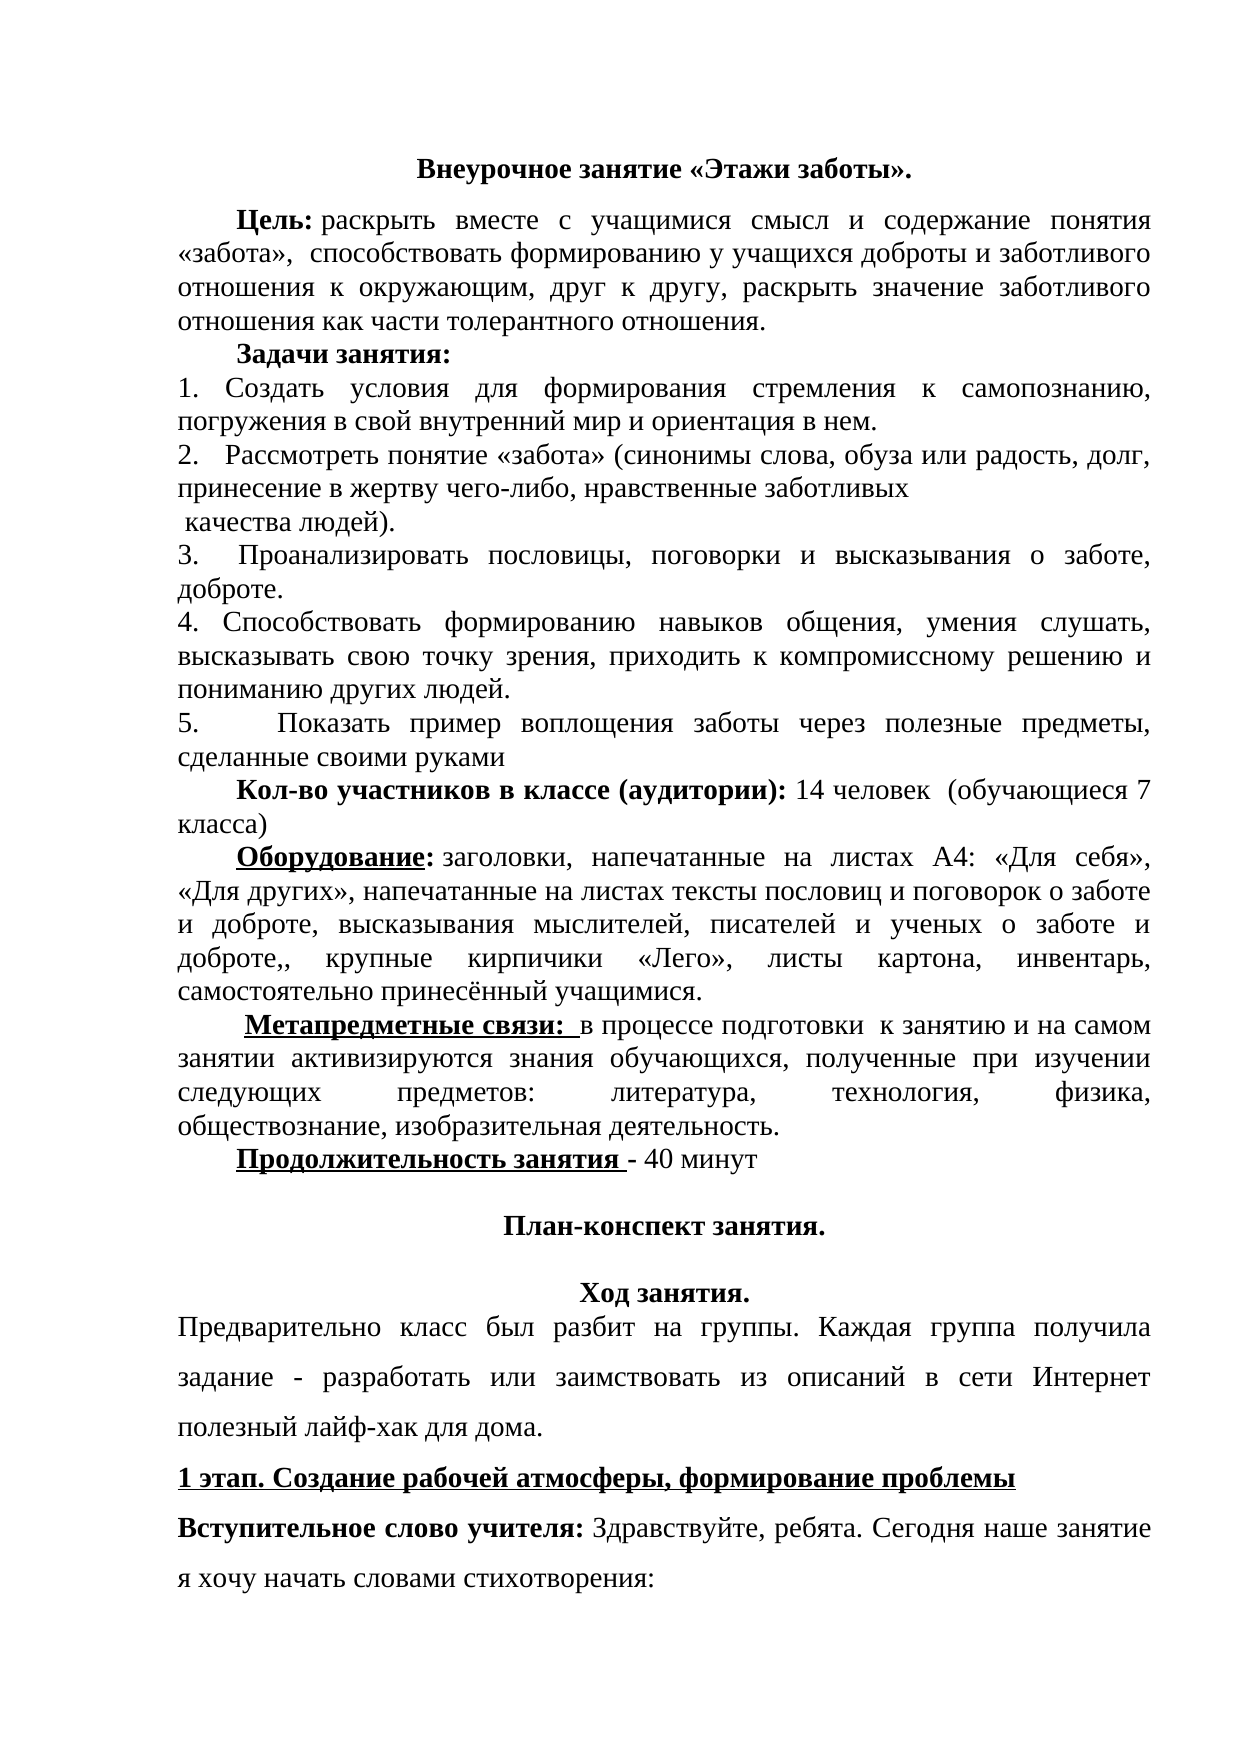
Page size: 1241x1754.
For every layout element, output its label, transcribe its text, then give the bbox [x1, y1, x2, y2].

text Внеурочное занятие «Этажи заботы». [177, 152, 1152, 185]
text Ход занятия. [177, 1275, 1152, 1309]
text 1. Создать условия для формирования стремления к самопознанию, погружения в свой внутренний мир и ориентация в нем. [177, 370, 1152, 437]
text План-конспект занятия. [177, 1208, 1152, 1242]
text Задачи занятия: [177, 336, 1152, 370]
text Кол-во участников в классе (аудитории): 14 человек (обучающиеся 7 класса) [177, 772, 1152, 839]
text Продолжительность занятия - 40 минут [177, 1141, 1152, 1175]
text качества людей). [177, 504, 1152, 537]
text Предварительно класс был разбит на группы. Каждая группа получила задание - разработать или заимствовать из описаний в сети Интернет полезный лайф-хак для дома. [177, 1309, 1152, 1443]
text 3. Проанализировать пословицы, поговорки и высказывания о заботе, доброте. [177, 537, 1152, 604]
text Метапредметные связи: в процессе подготовки к занятию и на самом занятии активизируются знания обучающихся, полученные при изучении следующих предметов: литература, технология, физика, обществознание, изобразительная деятельность. [177, 1007, 1152, 1141]
text Вступительное слово учителя: Здравствуйте, ребята. Сегодня наше занятие я хочу начать словами стихотворения: [177, 1510, 1152, 1594]
text 1 этап. Создание рабочей атмосферы, формирование проблемы [177, 1460, 1152, 1493]
text 2. Рассмотреть понятие «забота» (синонимы слова, обуза или радость, долг, принесение в жертву чего-либо, нравственные заботливых [177, 437, 1152, 504]
text Цель: раскрыть вместе с учащимися смысл и содержание понятия «забота», способствовать формированию у учащихся доброты и заботливого отношения к окружающим, друг к другу, раскрыть значение заботливого отношения как части толерантного отношения. [177, 202, 1152, 336]
text Оборудование: заголовки, напечатанные на листах А4: «Для себя», «Для других», напечатанные на листах тексты пословиц и поговорок о заботе и доброте, высказывания мыслителей, писателей и ученых о заботе и доброте,, крупные кирпичики «Лего», листы картона, инвентарь, самостоятельно принесённый учащимися. [177, 839, 1152, 1007]
text 4. Способствовать формированию навыков общения, умения слушать, высказывать свою точку зрения, приходить к компромиссному решению и пониманию других людей. [177, 604, 1152, 705]
text 5. Показать пример воплощения заботы через полезные предметы, сделанные своими руками [177, 705, 1152, 772]
